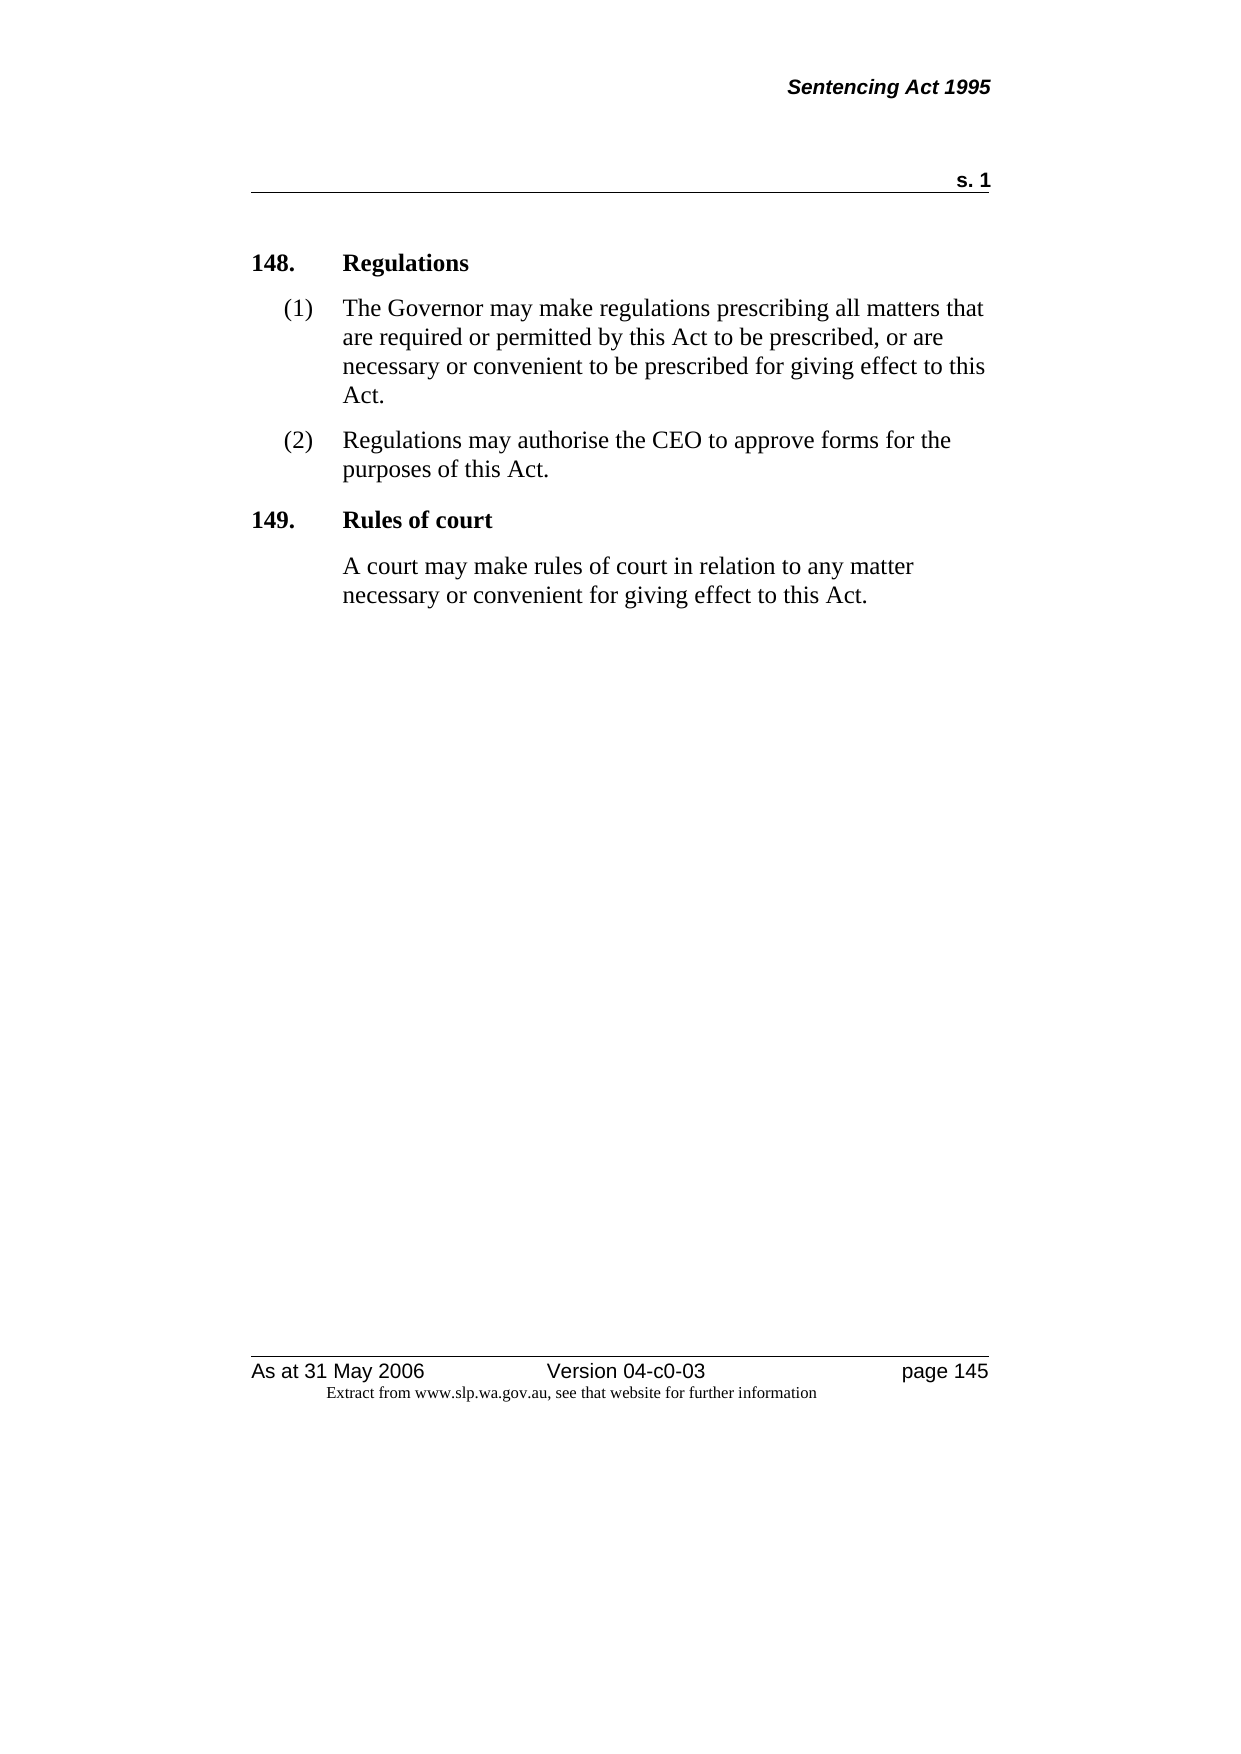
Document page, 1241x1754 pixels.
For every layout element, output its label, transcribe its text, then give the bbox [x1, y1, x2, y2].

subtitle 148. Regulations [251, 248, 989, 277]
subtitle 149. Rules of court [251, 506, 989, 534]
text (2) Regulations may authorise the CEO to approve forms for the purposes of this Act. [251, 425, 989, 483]
text A court may make rules of court in relation to any matter necessary or convenient for giving effect to this Act. [251, 551, 989, 608]
text (1) The Governor may make regulations prescribing all matters that are required or permitted by this Act to be prescribed, or are necessary or convenient to be prescribed for giving effect to this Act. [251, 293, 989, 408]
